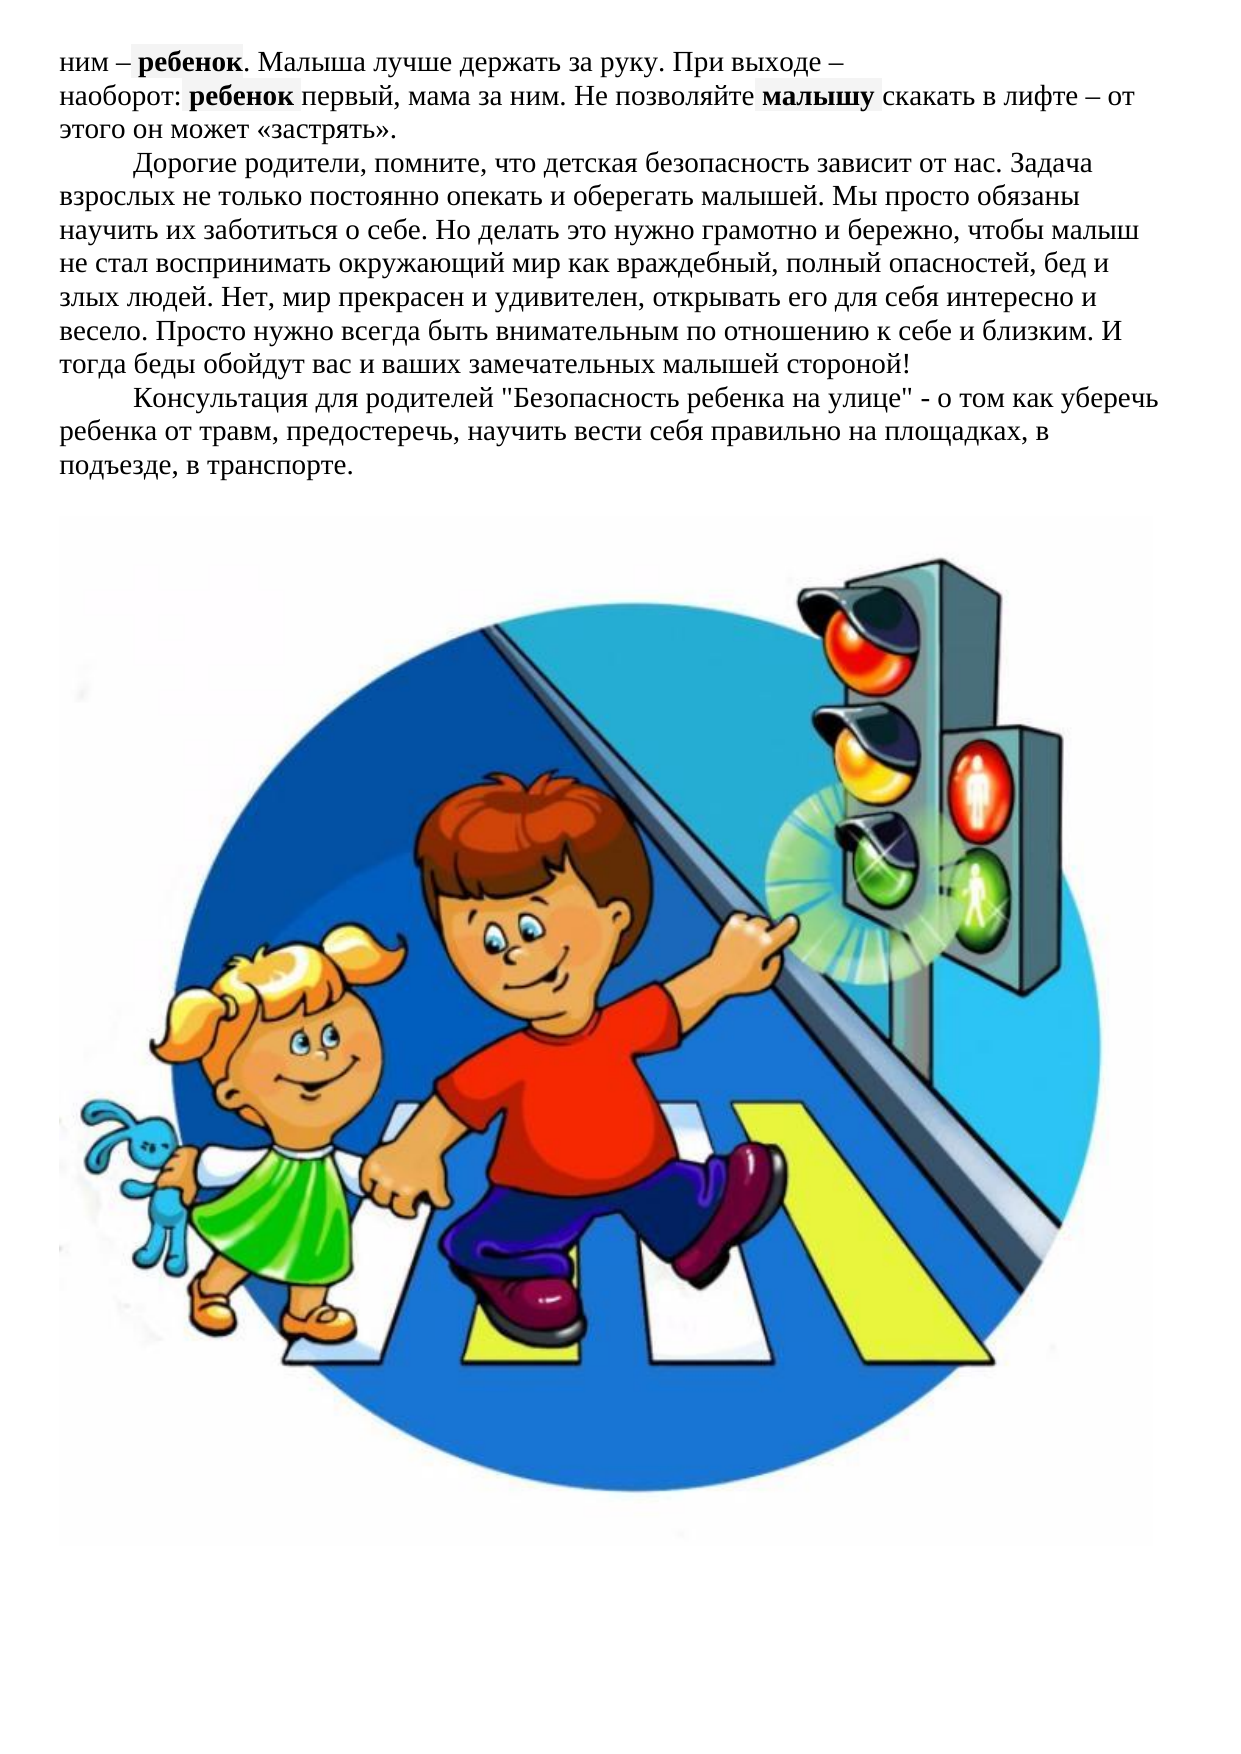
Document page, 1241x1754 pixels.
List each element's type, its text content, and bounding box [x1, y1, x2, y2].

text Дорогие родители, помните, что детская безопасность зависит от нас. Задача взрослых не только постоянно опекать и оберегать малышей. Мы просто обязаны научить их заботиться о себе. Но делать это нужно грамотно и бережно, чтобы малыш не стал воспринимать окружающий мир как враждебный, полный опасностей, бед и злых людей. Нет, мир прекрасен и удивителен, открывать его для себя интересно и весело. Просто нужно всегда быть внимательным по отношению к себе и близким. И тогда беды обойдут вас и ваших замечательных малышей стороной! [59, 145, 1167, 380]
text Консультация для родителей "Безопасность ребенка на улице" - о том как уберечь ребенка от травм, предостеречь, научить вести себя правильно на площадках, в подъезде, в транспорте. [59, 380, 1167, 480]
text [59, 44, 1167, 145]
picture [59, 516, 1153, 1546]
